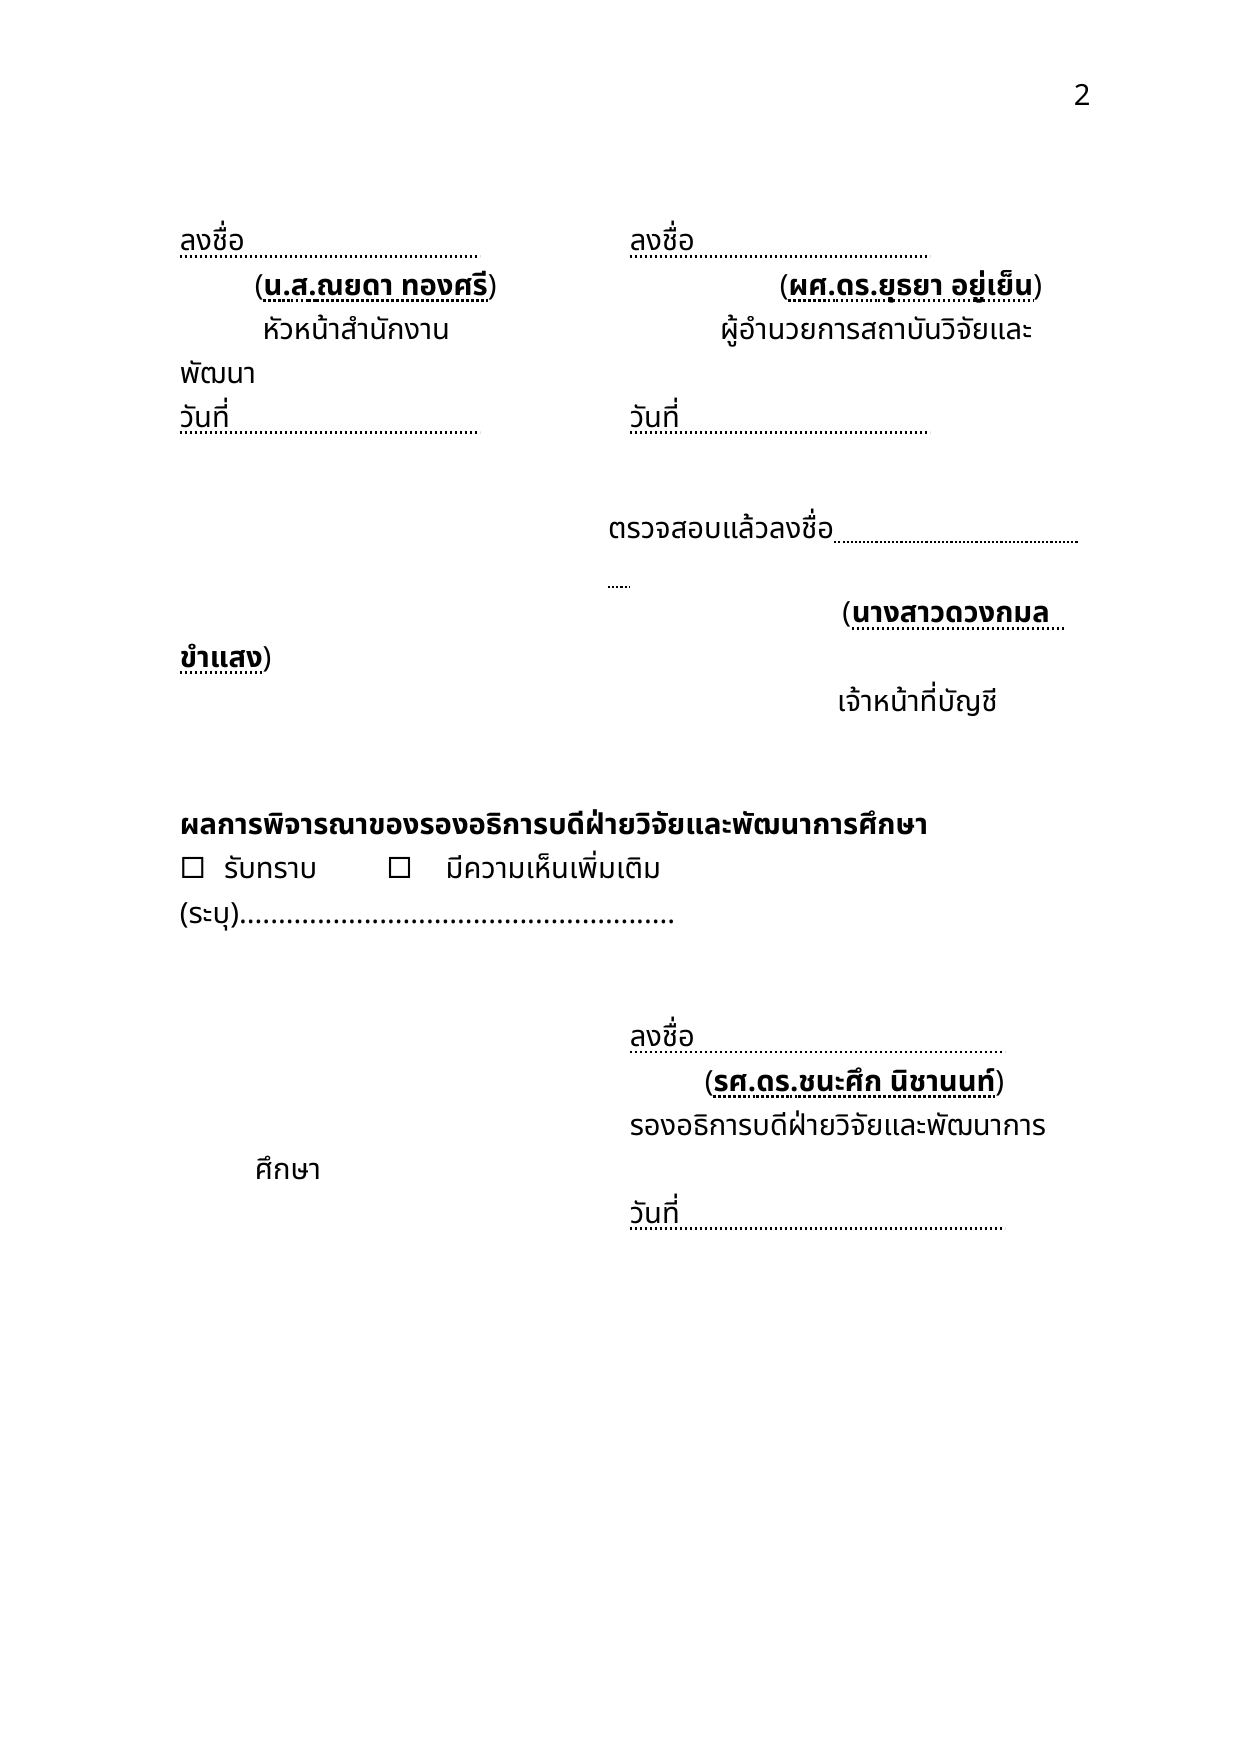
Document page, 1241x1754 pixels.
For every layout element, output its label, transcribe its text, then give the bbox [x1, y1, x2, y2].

text เจ้าหน้าที่บัญชี [829, 680, 1090, 724]
list รองอธิการบดีฝ่ายวิจัยและพัฒนาการศึกษา [254, 1104, 1090, 1192]
list รับทราบ มีความเห็นเพิ่มเติม (ระบุ)........................................................ [179, 848, 1090, 936]
list (รศ.ดร.ชนะศึก นิชานนท์) [254, 1060, 1090, 1104]
text ตรวจสอบแล้วลงชื่อ [608, 508, 1090, 592]
text ลงชื่อ ลงชื่อ [179, 220, 1090, 264]
text (นางสาวดวงกมล ขำแสง) [179, 592, 1090, 680]
text (น.ส.ณยดา ทองศรี) (ผศ.ดร.ยุธยา อยู่เย็น) [179, 264, 1090, 308]
list วันที่ [629, 1192, 1090, 1236]
text หัวหน้าสำนักงาน ผู้อำนวยการสถาบันวิจัยและพัฒนา [179, 308, 1090, 396]
text ผลการพิจารณาของรองอธิการบดีฝ่ายวิจัยและพัฒนาการศึกษา [179, 804, 1090, 848]
text วันที่ วันที่ [179, 396, 1090, 440]
list ลงชื่อ [629, 1016, 1090, 1060]
